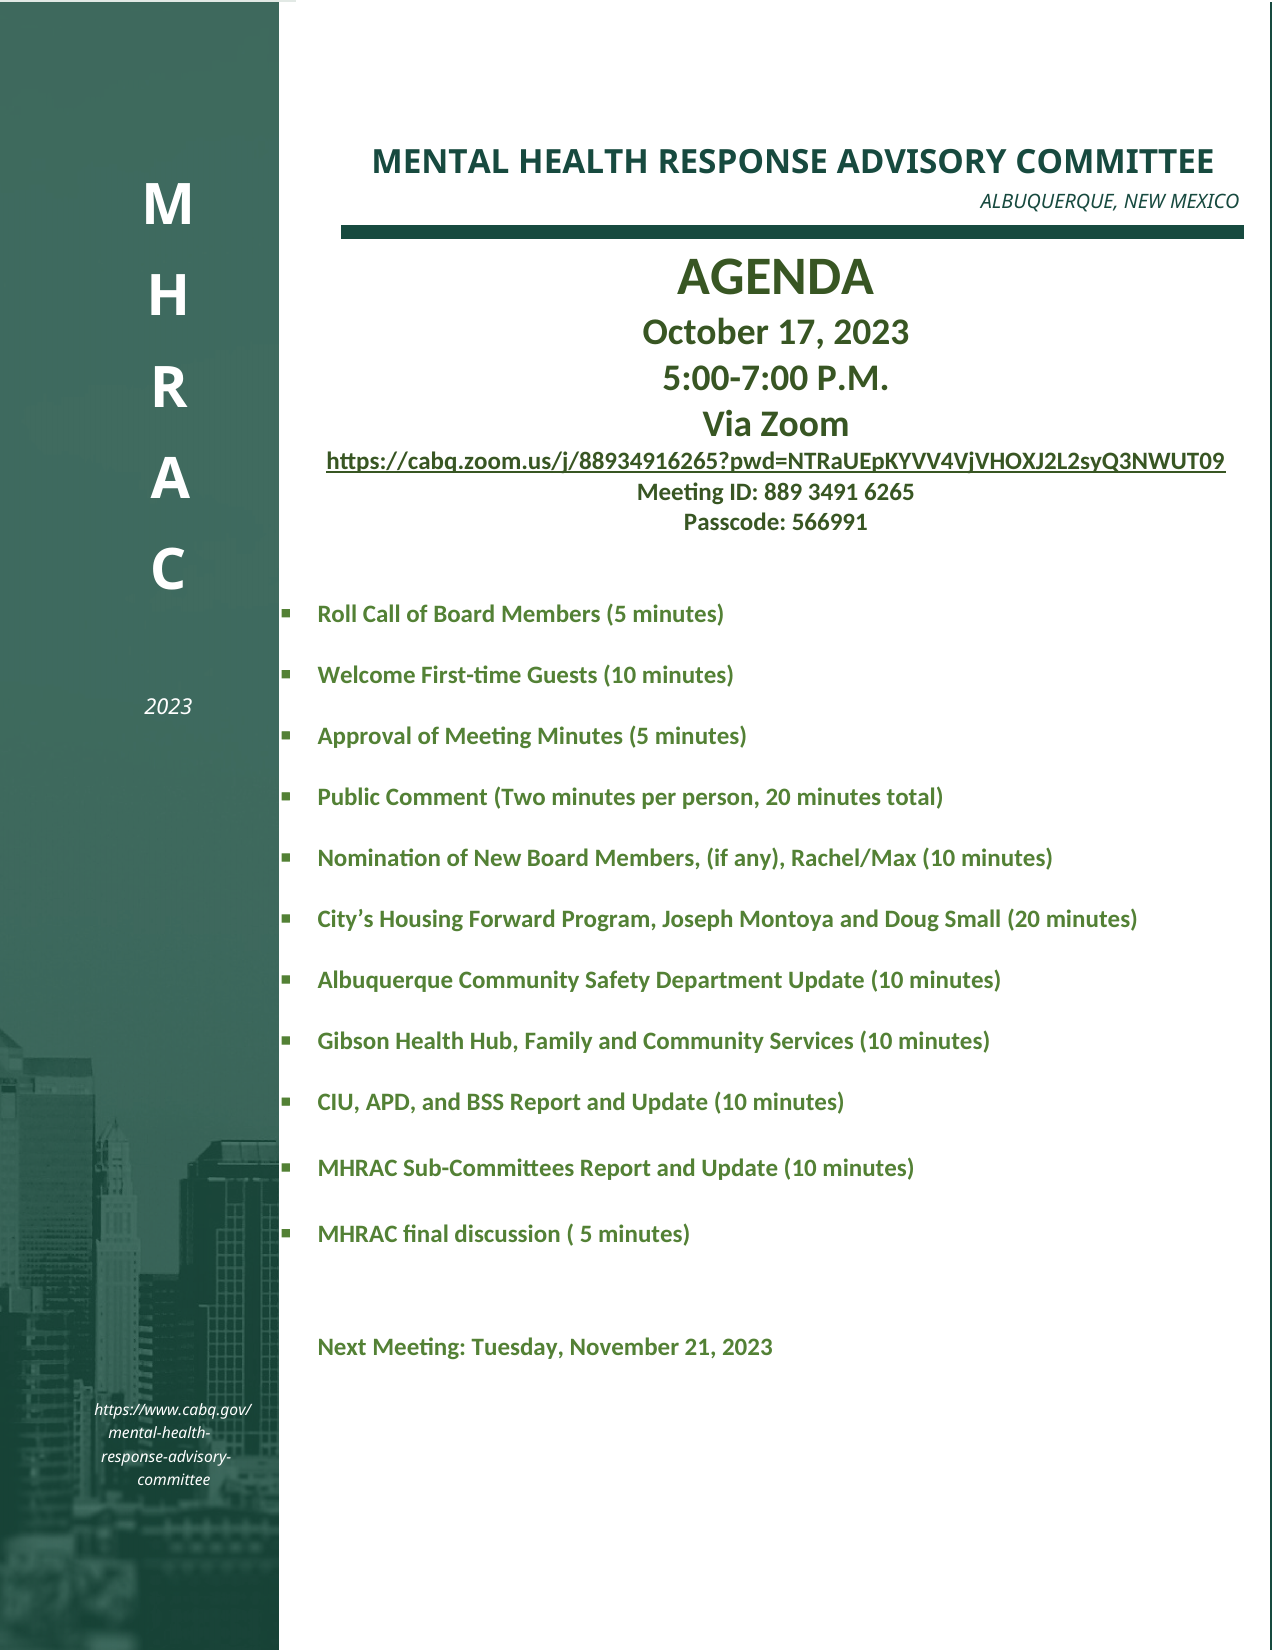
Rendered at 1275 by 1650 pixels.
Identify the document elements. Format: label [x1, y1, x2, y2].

picture [0, 0, 296, 1650]
